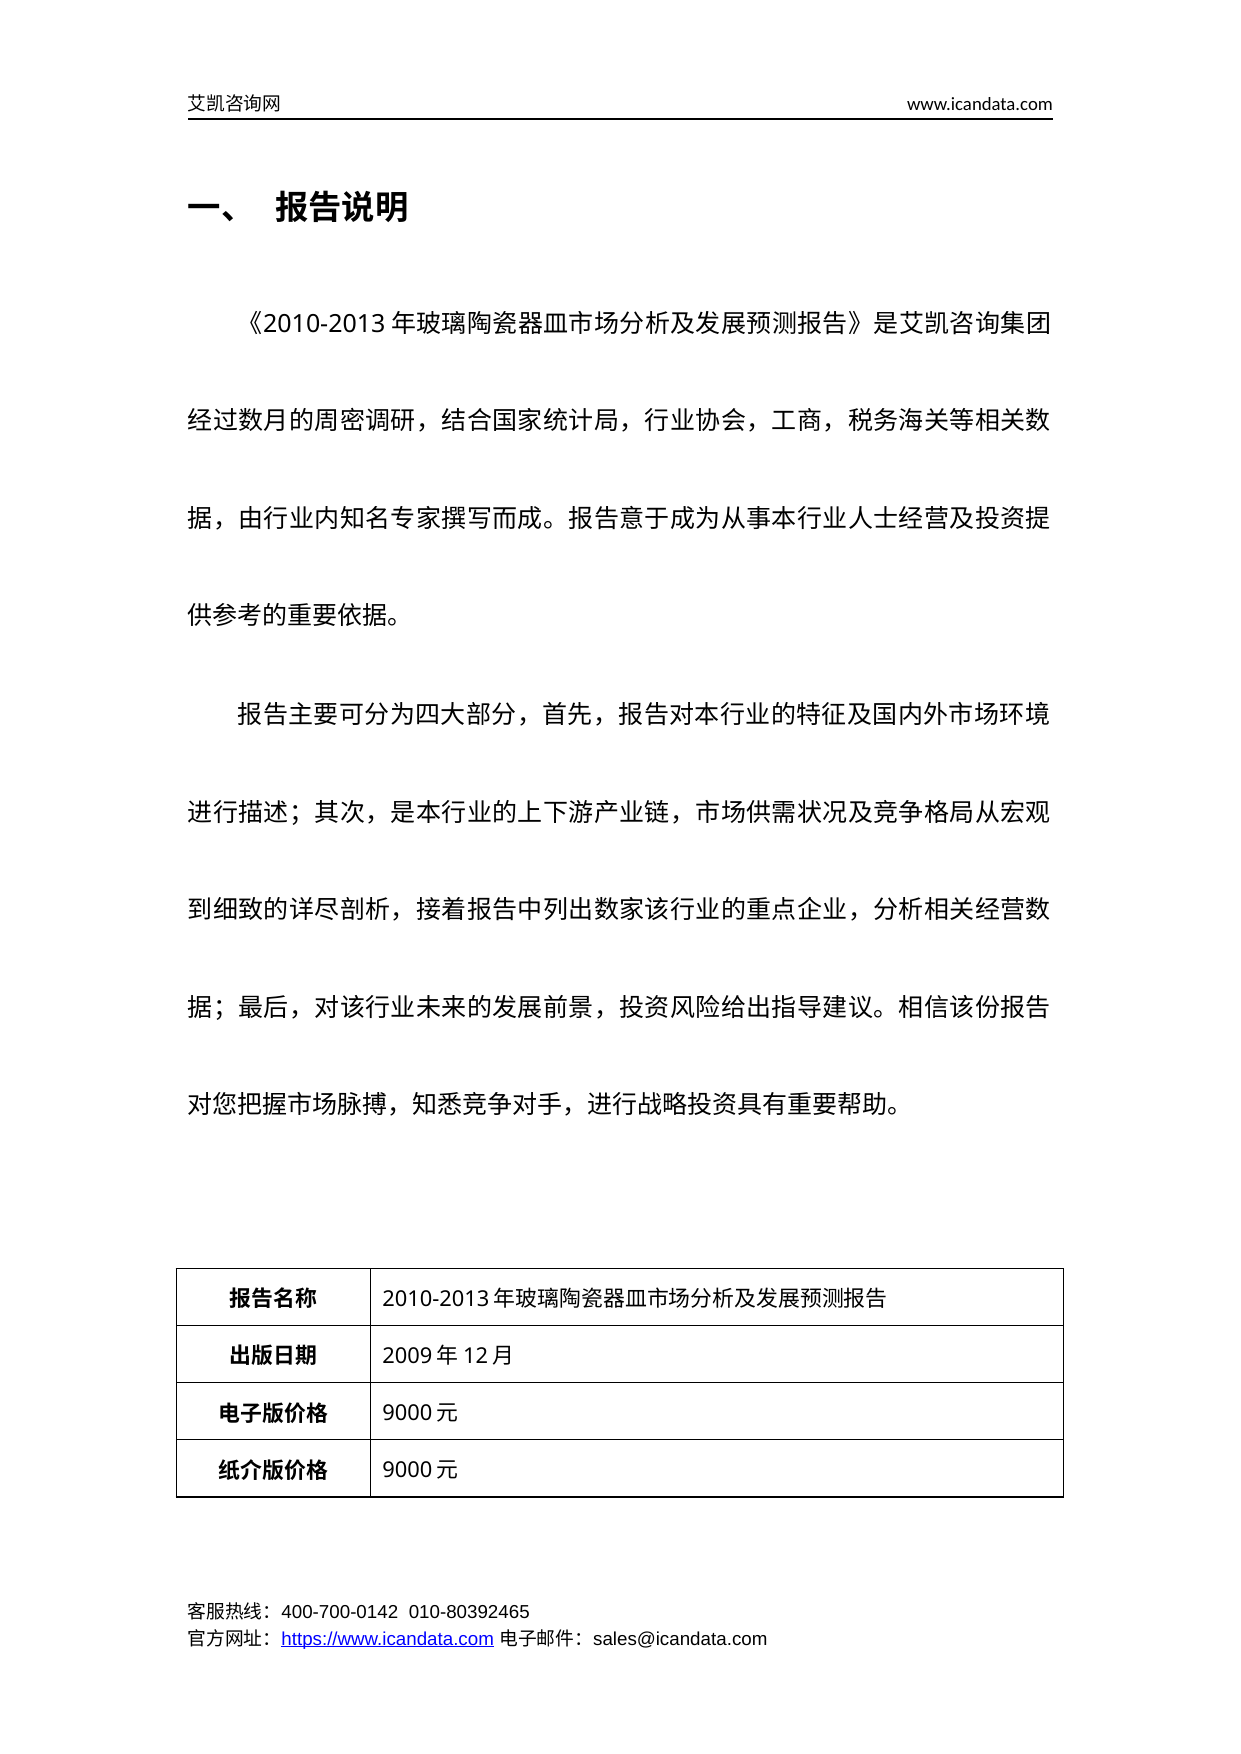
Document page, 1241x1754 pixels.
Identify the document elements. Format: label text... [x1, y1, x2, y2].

table_cell 2009年12月 [371, 1326, 1063, 1382]
table_cell 电子版价格 [177, 1383, 370, 1439]
table_cell 9000元 [371, 1383, 1063, 1439]
text 报告主要可分为四大部分，首先，报告对本行业的特征及国内外市场环境进行描述；其次，是本行业的上下游产业链，市场供需状况及竞争格局从宏观到细致的详尽剖析，接着报告中列出数家该行业的重点企业，分析相关经营数据；最后，对该行业未来的发展前景，投资风险给出指导建议。相信该份报告对您把握市场脉搏，知悉竞争对手，进行战略投资具有重要帮助。 [187, 681, 1053, 1136]
table_cell 9000元 [371, 1440, 1063, 1496]
table_header 2010-2013年玻璃陶瓷器皿市场分析及发展预测报告 [371, 1269, 1063, 1325]
subtitle 报告说明 [187, 172, 1053, 237]
table_cell 出版日期 [177, 1326, 370, 1382]
table_cell 纸介版价格 [177, 1440, 370, 1496]
text 《2010-2013年玻璃陶瓷器皿市场分析及发展预测报告》是艾凯咨询集团经过数月的周密调研，结合国家统计局，行业协会，工商，税务海关等相关数据，由行业内知名专家撰写而成。报告意于成为从事本行业人士经营及投资提供参考的重要依据。 [187, 289, 1053, 646]
table_header 报告名称 [177, 1269, 370, 1325]
